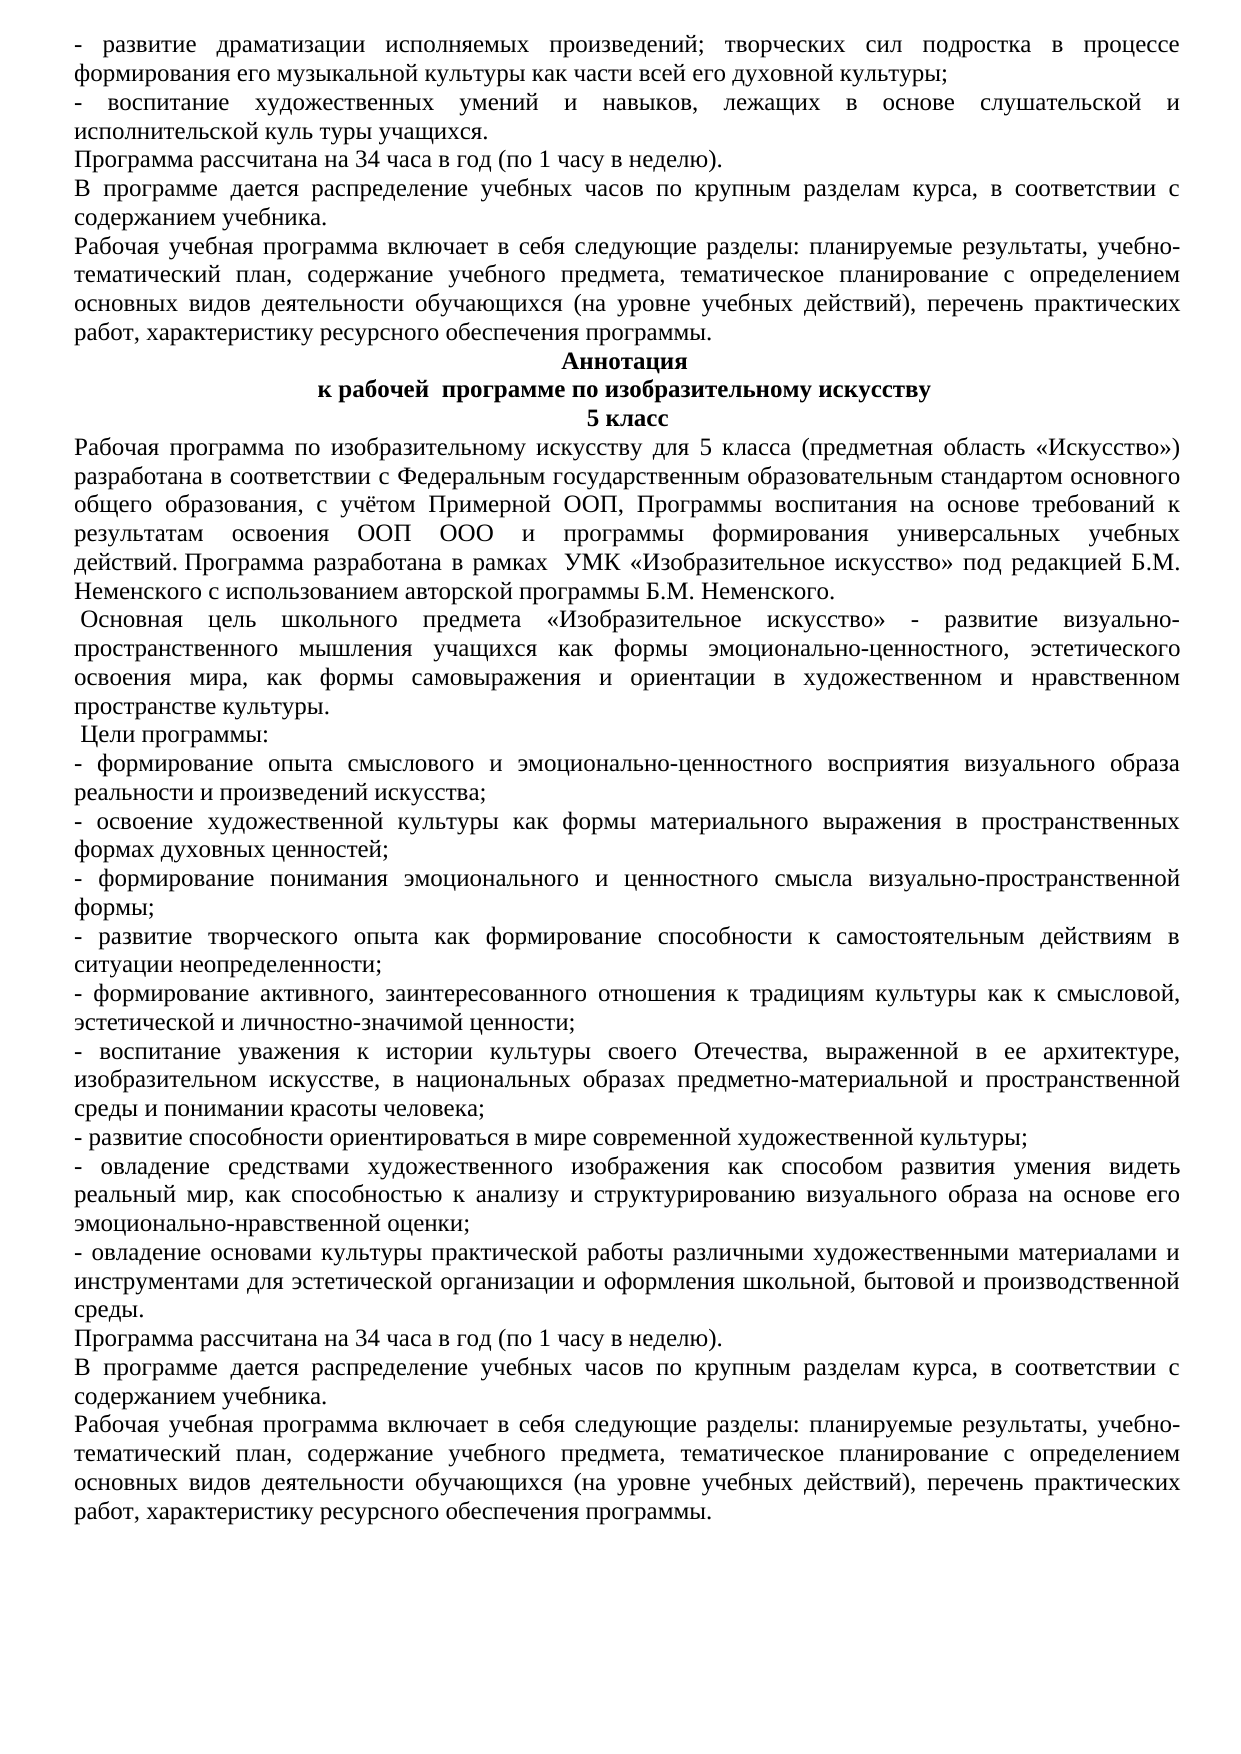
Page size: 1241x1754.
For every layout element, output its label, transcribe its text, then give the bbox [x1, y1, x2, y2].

text - воспитание уважения к истории культуры своего Отечества, выраженной в ее архитектуре, изобразительном искусстве, в национальных образах предметно-материальной и пространственной среды и понимании красоты человека; [74, 1036, 1181, 1122]
text Цели программы: [74, 719, 1181, 748]
text Программа рассчитана на 34 часа в год (по 1 часу в неделю). [74, 1323, 1181, 1352]
text В программе дается распределение учебных часов по крупным разделам курса, в соответствии с содержанием учебника. [74, 173, 1181, 231]
text - формирование опыта смыслового и эмоционально-ценностного восприятия визуального образа реальности и произведений искусства; [74, 748, 1181, 806]
text Аннотация к рабочей программе по изобразительному искусству 5 класс [74, 346, 1181, 432]
text - овладение основами культуры практической работы различными художественными материалами и инструментами для эстетической организации и оформления школьной, бытовой и производственной среды. [74, 1237, 1181, 1323]
text - формирование активного, заинтересованного отношения к традициям культуры как к смысловой, эстетической и личностно-значимой ценности; [74, 978, 1181, 1036]
text Основная цель школьного предмета «Изобразительное искусство» - развитие визуально-пространственного мышления учащихся как формы эмоционально-ценностного, эстетического освоения мира, как формы самовыражения и ориентации в художественном и нравственном пространстве культуры. [74, 604, 1181, 719]
text Программа рассчитана на 34 часа в год (по 1 часу в неделю). [74, 144, 1181, 173]
text - формирование понимания эмоционального и ценностного смысла визуально-пространственной формы; [74, 863, 1181, 921]
text Рабочая учебная программа включает в себя следующие разделы: планируемые результаты, учебно-тематический план, содержание учебного предмета, тематическое планирование с определением основных видов деятельности обучающихся (на уровне учебных действий), перечень практических работ, характеристику ресурсного обеспечения программы. [74, 231, 1181, 346]
text - освоение художественной культуры как формы материального выражения в пространственных формах духовных ценностей; [74, 806, 1181, 863]
text Рабочая учебная программа включает в себя следующие разделы: планируемые результаты, учебно-тематический план, содержание учебного предмета, тематическое планирование с определением основных видов деятельности обучающихся (на уровне учебных действий), перечень практических работ, характеристику ресурсного обеспечения программы. [74, 1409, 1181, 1524]
text - воспитание художественных умений и навыков, лежащих в основе слушательской и исполнительской куль туры учащихся. [74, 87, 1181, 144]
text Рабочая программа по изобразительному искусству для 5 класса (предметная область «Искусство») разработана в соответствии с Федеральным государственным образовательным стандартом основного общего образования, с учётом Примерной ООП, Программы воспитания на основе требований к результатам освоения ООП ООО и программы формирования универсальных учебных действий. Программа разработана в рамках УМК «Изобразительное искусство» под редакцией Б.М. Неменcкого с использованием авторской программы Б.М. Неменского. [74, 432, 1181, 604]
text - овладение средствами художественного изображения как способом развития умения видеть реальный мир, как способностью к анализу и структурированию визуального образа на основе его эмоционально-нравственной оценки; [74, 1151, 1181, 1237]
text - развитие драматизации исполняемых произведений; творческих сил подростка в процессе формирования его музыкальной культуры как части всей его духовной культуры; [74, 29, 1181, 87]
text - развитие способности ориентироваться в мире современной художественной культуры; [74, 1122, 1181, 1151]
text - развитие творческого опыта как формирование способности к самостоятельным действиям в ситуации неопределенности; [74, 921, 1181, 978]
text В программе дается распределение учебных часов по крупным разделам курса, в соответствии с содержанием учебника. [74, 1352, 1181, 1409]
